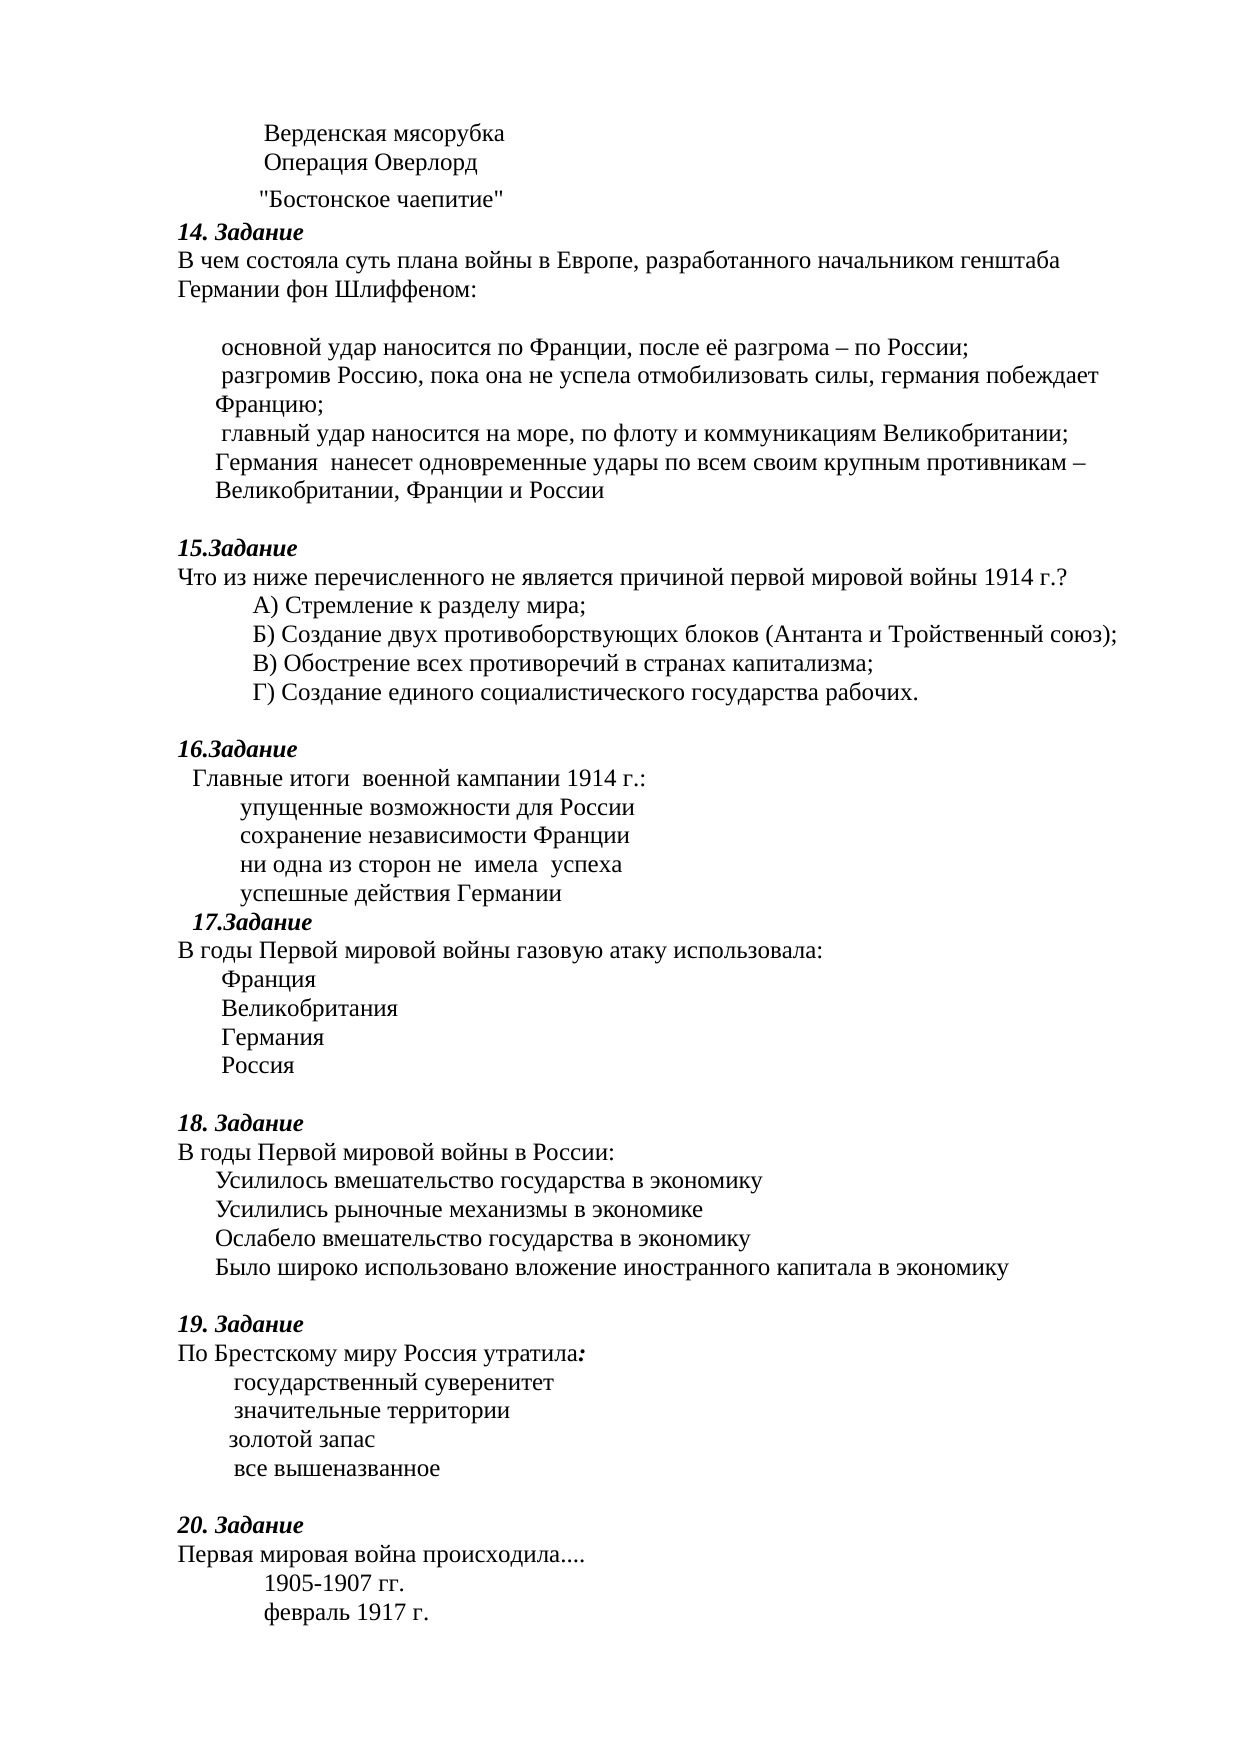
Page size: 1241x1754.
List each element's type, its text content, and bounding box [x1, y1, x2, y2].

text Верденская мясорубка [245, 118, 1152, 147]
text основной удар наносится по Франции, после её разгрома – по России; [215, 332, 1152, 361]
text В чем состояла суть плана войны в Европе, разработанного начальником генштаба Германии фон Шлиффеном: [177, 246, 1152, 303]
list А) Стремление к разделу мира; [252, 591, 1152, 619]
text В годы Первой мировой войны газовую атаку использовала: [177, 936, 1152, 964]
text разгромив Россию, пока она не успела отмобилизовать силы, германия побеждает Францию; [215, 361, 1152, 418]
list 16.Задание [177, 734, 1152, 763]
text Ослабело вмешательство государства в экономику [177, 1223, 1152, 1252]
text По Брестскому миру Россия утратила: [177, 1338, 1152, 1367]
list В) Обострение всех противоречий в странах капитализма; [252, 648, 1152, 677]
text 1905-1907 гг. [245, 1568, 1152, 1597]
list Г) Создание единого социалистического государства рабочих. [252, 677, 1152, 706]
text значительные территории [177, 1396, 1152, 1424]
text главный удар наносится на море, по флоту и коммуникациям Великобритании; [215, 418, 1152, 447]
list Что из ниже перечисленного не является причиной первой мировой войны .? [177, 562, 1152, 591]
text В годы Первой мировой войны в России: [177, 1137, 1152, 1166]
text Было широко использовано вложение иностранного капитала в экономику [177, 1252, 1152, 1281]
list Б) Создание двух противоборствующих блоков (Антанта и Тройственный союз); [252, 619, 1152, 648]
list 15.Задание [177, 533, 1152, 562]
text "Бостонское чаепитие" [177, 184, 1152, 213]
text 20. Задание [177, 1511, 1152, 1539]
list 17.Задание [192, 907, 1152, 936]
text Усилилось вмешательство государства в экономику [177, 1166, 1152, 1194]
text февраль . [245, 1597, 1152, 1626]
text все вышеназванное [177, 1453, 1152, 1482]
text Операция Оверлорд [245, 147, 1152, 176]
text золотой запас [177, 1424, 1152, 1453]
text Россия [215, 1051, 1152, 1079]
text Германия [215, 1022, 1152, 1051]
text Усилились рыночные механизмы в экономике [177, 1194, 1152, 1223]
text Франция [215, 964, 1152, 993]
text Германия нанесет одновременные удары по всем своим крупным противникам – Великобритании, Франции и России [215, 447, 1152, 504]
text успешные действия Германии [215, 878, 1152, 907]
text государственный суверенитет [177, 1367, 1152, 1396]
text Первая мировая война происходила.... [177, 1539, 1152, 1568]
list Главные итоги военной кампании 1914 г.: [192, 763, 1152, 792]
text ни одна из сторон не имела успеха [215, 849, 1152, 878]
text 18. Задание [177, 1108, 1152, 1137]
text 19. Задание [177, 1309, 1152, 1338]
text упущенные возможности для России [215, 792, 1152, 821]
text сохранение независимости Франции [215, 821, 1152, 849]
text 14. Задание [177, 217, 1152, 246]
text Великобритания [215, 993, 1152, 1022]
